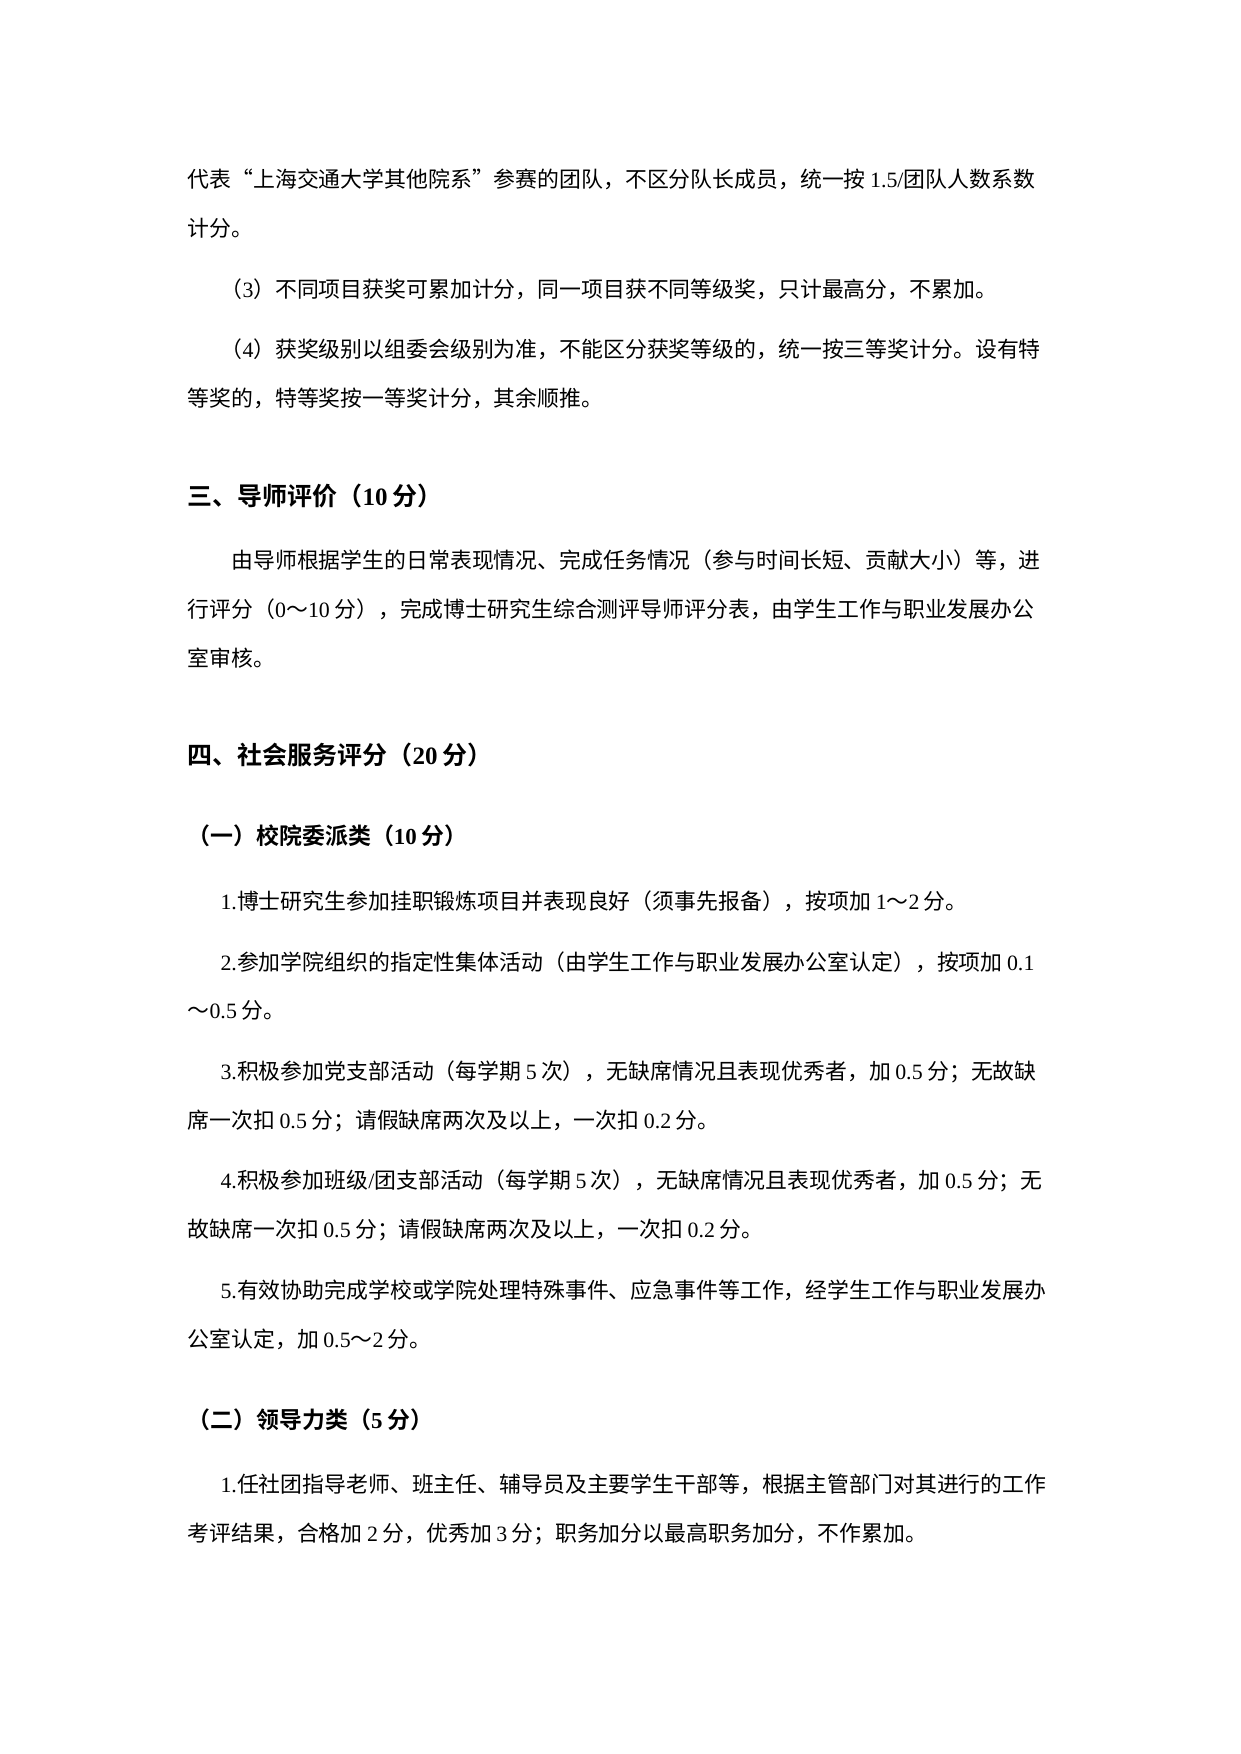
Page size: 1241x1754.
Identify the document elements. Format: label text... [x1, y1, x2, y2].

text （3）不同项目获奖可累加计分，同一项目获不同等级奖，只计最高分，不累加。 [187, 271, 1053, 304]
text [187, 162, 1053, 243]
text （一）校院委派类（10分） [187, 802, 1053, 867]
text 3.积极参加党支部活动（每学期5次），无缺席情况且表现优秀者，加0.5分；无故缺席一次扣0.5分；请假缺席两次及以上，一次扣0.2分。 [187, 1054, 1053, 1135]
text 5.有效协助完成学校或学院处理特殊事件、应急事件等工作，经学生工作与职业发展办公室认定，加0.5～2分。 [187, 1272, 1053, 1354]
text （二）领导力类（5分） [187, 1386, 1053, 1451]
text 三、导师评价（10分） [187, 462, 1053, 527]
text 1.博士研究生参加挂职锻炼项目并表现良好（须事先报备），按项加1～2分。 [187, 884, 1053, 916]
text 四、社会服务评分（20分） [187, 721, 1053, 786]
text （4）获奖级别以组委会级别为准，不能区分获奖等级的，统一按三等奖计分。设有特等奖的，特等奖按一等奖计分，其余顺推。 [187, 332, 1053, 413]
text 1.任社团指导老师、班主任、辅导员及主要学生干部等，根据主管部门对其进行的工作考评结果，合格加2分，优秀加3分；职务加分以最高职务加分，不作累加。 [187, 1467, 1053, 1548]
text 由导师根据学生的日常表现情况、完成任务情况（参与时间长短、贡献大小）等，进行评分（0～10分），完成博士研究生综合测评导师评分表，由学生工作与职业发展办公室审核。 [187, 543, 1053, 673]
text 2.参加学院组织的指定性集体活动（由学生工作与职业发展办公室认定），按项加0.1～0.5分。 [187, 944, 1053, 1026]
text 4.积极参加班级/团支部活动（每学期5次），无缺席情况且表现优秀者，加0.5分；无故缺席一次扣0.5分；请假缺席两次及以上，一次扣0.2分。 [187, 1163, 1053, 1244]
